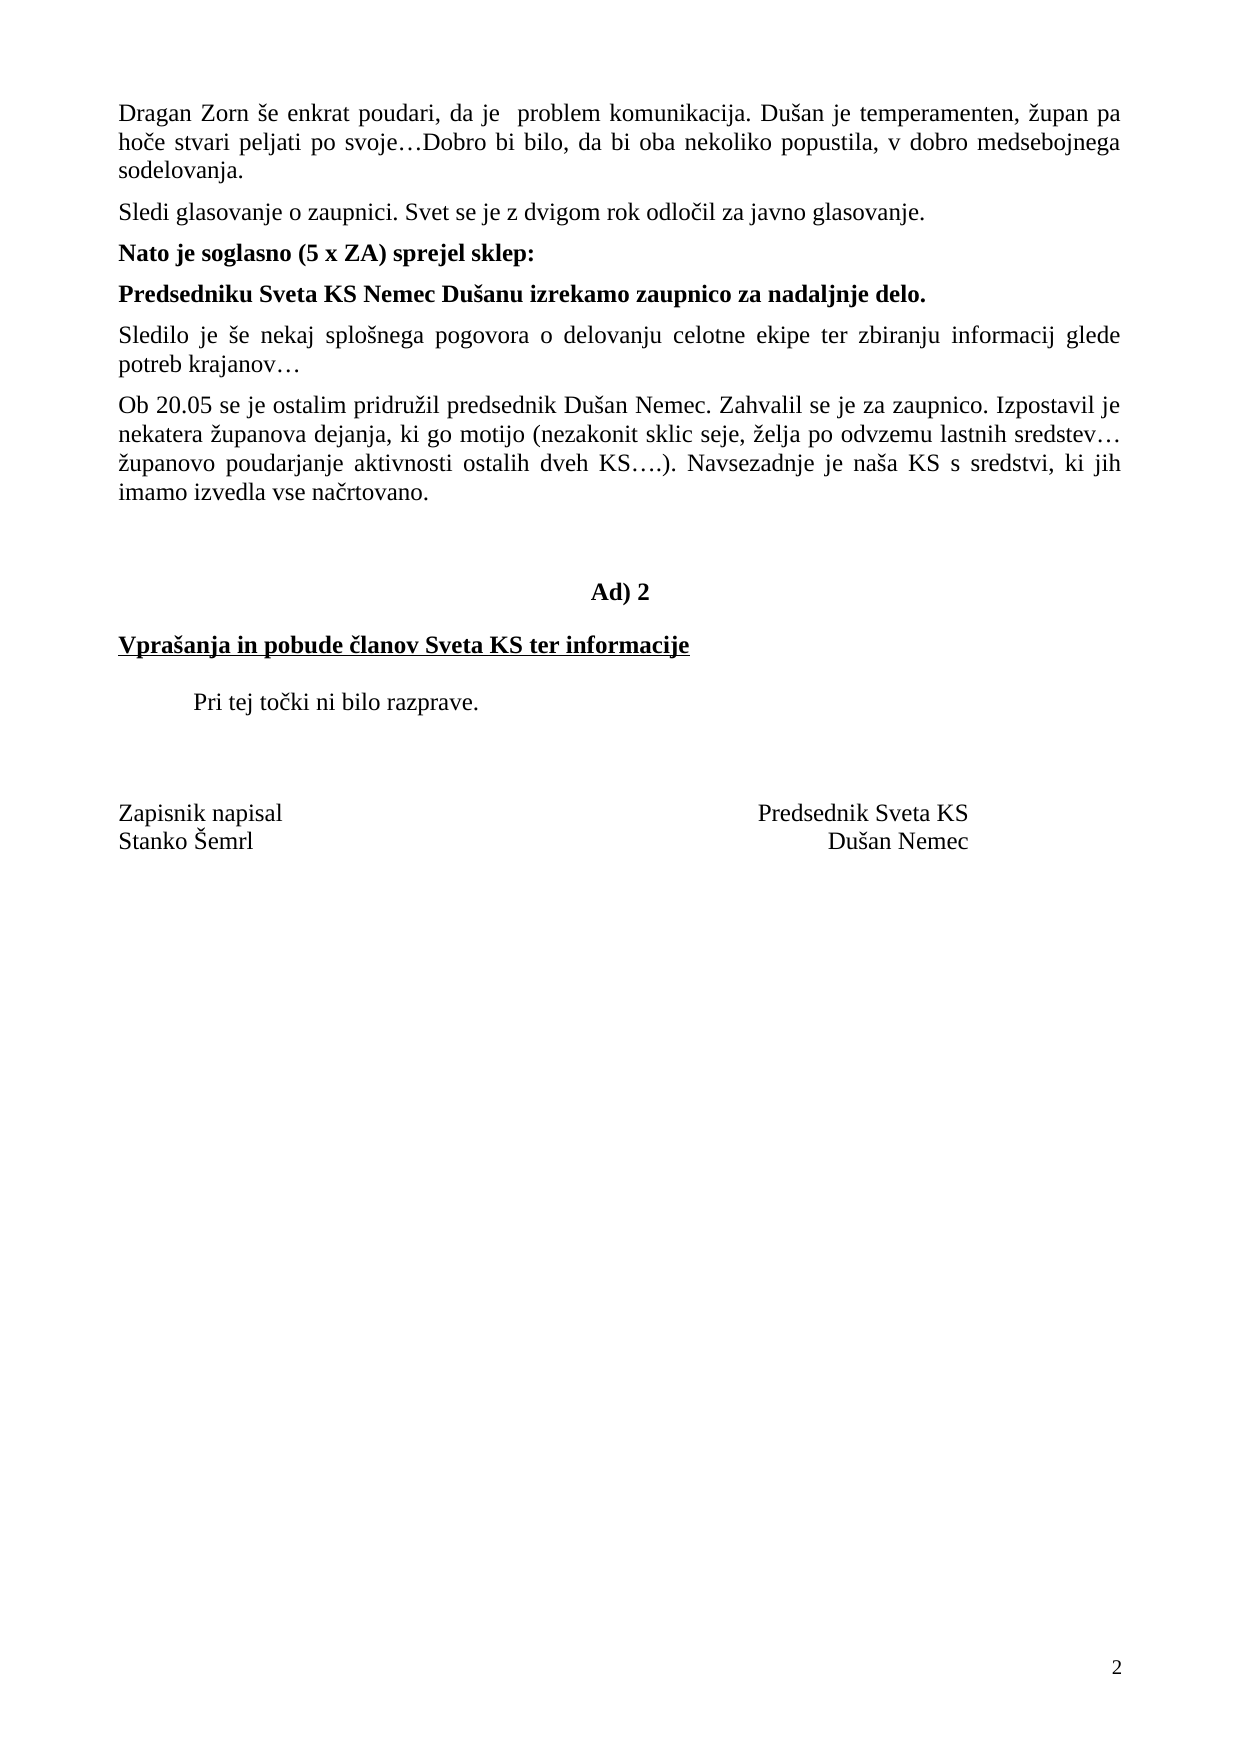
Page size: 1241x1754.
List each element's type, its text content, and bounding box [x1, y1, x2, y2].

text Stanko Šemrl Dušan Nemec [118, 826, 1122, 855]
text Nato je soglasno (5 x ZA) sprejel sklep: [118, 238, 1122, 267]
text Vprašanja in pobude članov Sveta KS ter informacije [118, 630, 1122, 658]
subtitle Ad) 2 [118, 577, 1122, 606]
text Dragan Zorn še enkrat poudari, da je problem komunikacija. Dušan je temperamenten, župan pa hoče stvari peljati po svoje…Dobro bi bilo, da bi oba nekoliko popustila, v dobro medsebojnega sodelovanja. [118, 98, 1122, 184]
text Predsedniku Sveta KS Nemec Dušanu izrekamo zaupnico za nadaljnje delo. [118, 279, 1122, 308]
list Pri tej točki ni bilo razprave. [193, 687, 1122, 716]
text Sledi glasovanje o zaupnici. Svet se je z dvigom rok odločil za javno glasovanje. [118, 197, 1122, 225]
text Ob 20.05 se je ostalim pridružil predsednik Dušan Nemec. Zahvalil se je za zaupnico. Izpostavil je nekatera županova dejanja, ki go motijo (nezakonit sklic seje, želja po odvzemu lastnih sredstev… županovo poudarjanje aktivnosti ostalih dveh KS….). Navsezadnje je naša KS s sredstvi, ki jih imamo izvedla vse načrtovano. [118, 390, 1122, 505]
text Sledilo je še nekaj splošnega pogovora o delovanju celotne ekipe ter zbiranju informacij glede potreb krajanov… [118, 320, 1122, 378]
text Zapisnik napisal Predsednik Sveta KS [118, 798, 1122, 826]
